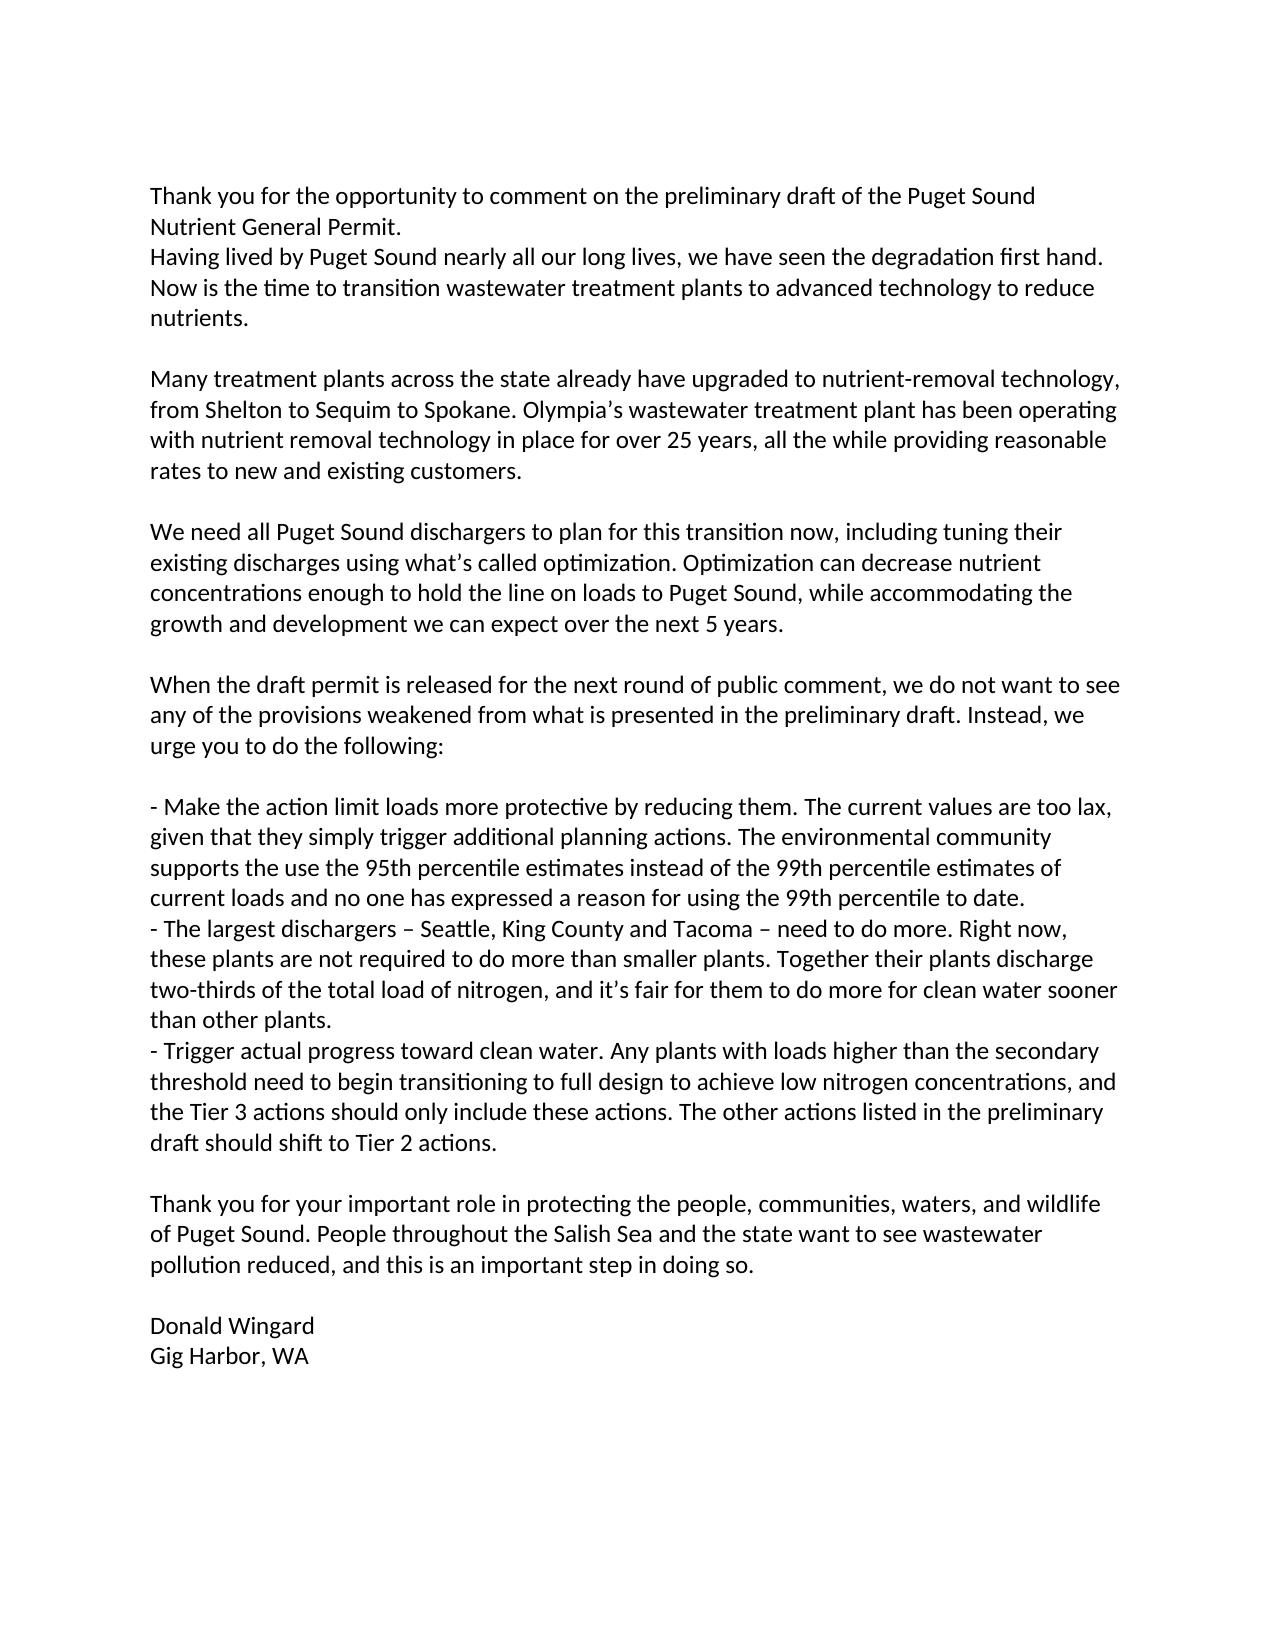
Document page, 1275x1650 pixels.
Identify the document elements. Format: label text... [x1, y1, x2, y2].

text Having lived by Puget Sound nearly all our long lives, we have seen the degradation first hand. [150, 242, 1125, 272]
text - The largest dischargers – Seattle, King County and Tacoma – need to do more. Right now, these plants are not required to do more than smaller plants. Together their plants discharge two-thirds of the total load of nitrogen, and it’s fair for them to do more for clean water sooner than other plants. [150, 913, 1125, 1035]
text Gig Harbor, WA [150, 1340, 1125, 1371]
text Thank you for the opportunity to comment on the preliminary draft of the Puget Sound Nutrient General Permit. [150, 181, 1125, 242]
text We need all Puget Sound dischargers to plan for this transition now, including tuning their existing discharges using what’s called optimization. Optimization can decrease nutrient concentrations enough to hold the line on loads to Puget Sound, while accommodating the growth and development we can expect over the next 5 years. [150, 516, 1125, 638]
text - Make the action limit loads more protective by reducing them. The current values are too lax, given that they simply trigger additional planning actions. The environmental community supports the use the 95th percentile estimates instead of the 99th percentile estimates of current loads and no one has expressed a reason for using the 99th percentile to date. [150, 791, 1125, 913]
text Now is the time to transition wastewater treatment plants to advanced technology to reduce nutrients. [150, 272, 1125, 333]
text Thank you for your important role in protecting the people, communities, waters, and wildlife of Puget Sound. People throughout the Salish Sea and the state want to see wastewater pollution reduced, and this is an important step in doing so. [150, 1188, 1125, 1279]
text - Trigger actual progress toward clean water. Any plants with loads higher than the secondary threshold need to begin transitioning to full design to achieve low nitrogen concentrations, and the Tier 3 actions should only include these actions. The other actions listed in the preliminary draft should shift to Tier 2 actions. [150, 1035, 1125, 1157]
text Many treatment plants across the state already have upgraded to nutrient-removal technology, from Shelton to Sequim to Spokane. Olympia’s wastewater treatment plant has been operating with nutrient removal technology in place for over 25 years, all the while providing reasonable rates to new and existing customers. [150, 364, 1125, 486]
text When the draft permit is released for the next round of public comment, we do not want to see any of the provisions weakened from what is presented in the preliminary draft. Instead, we urge you to do the following: [150, 669, 1125, 760]
text Donald Wingard [150, 1310, 1125, 1340]
